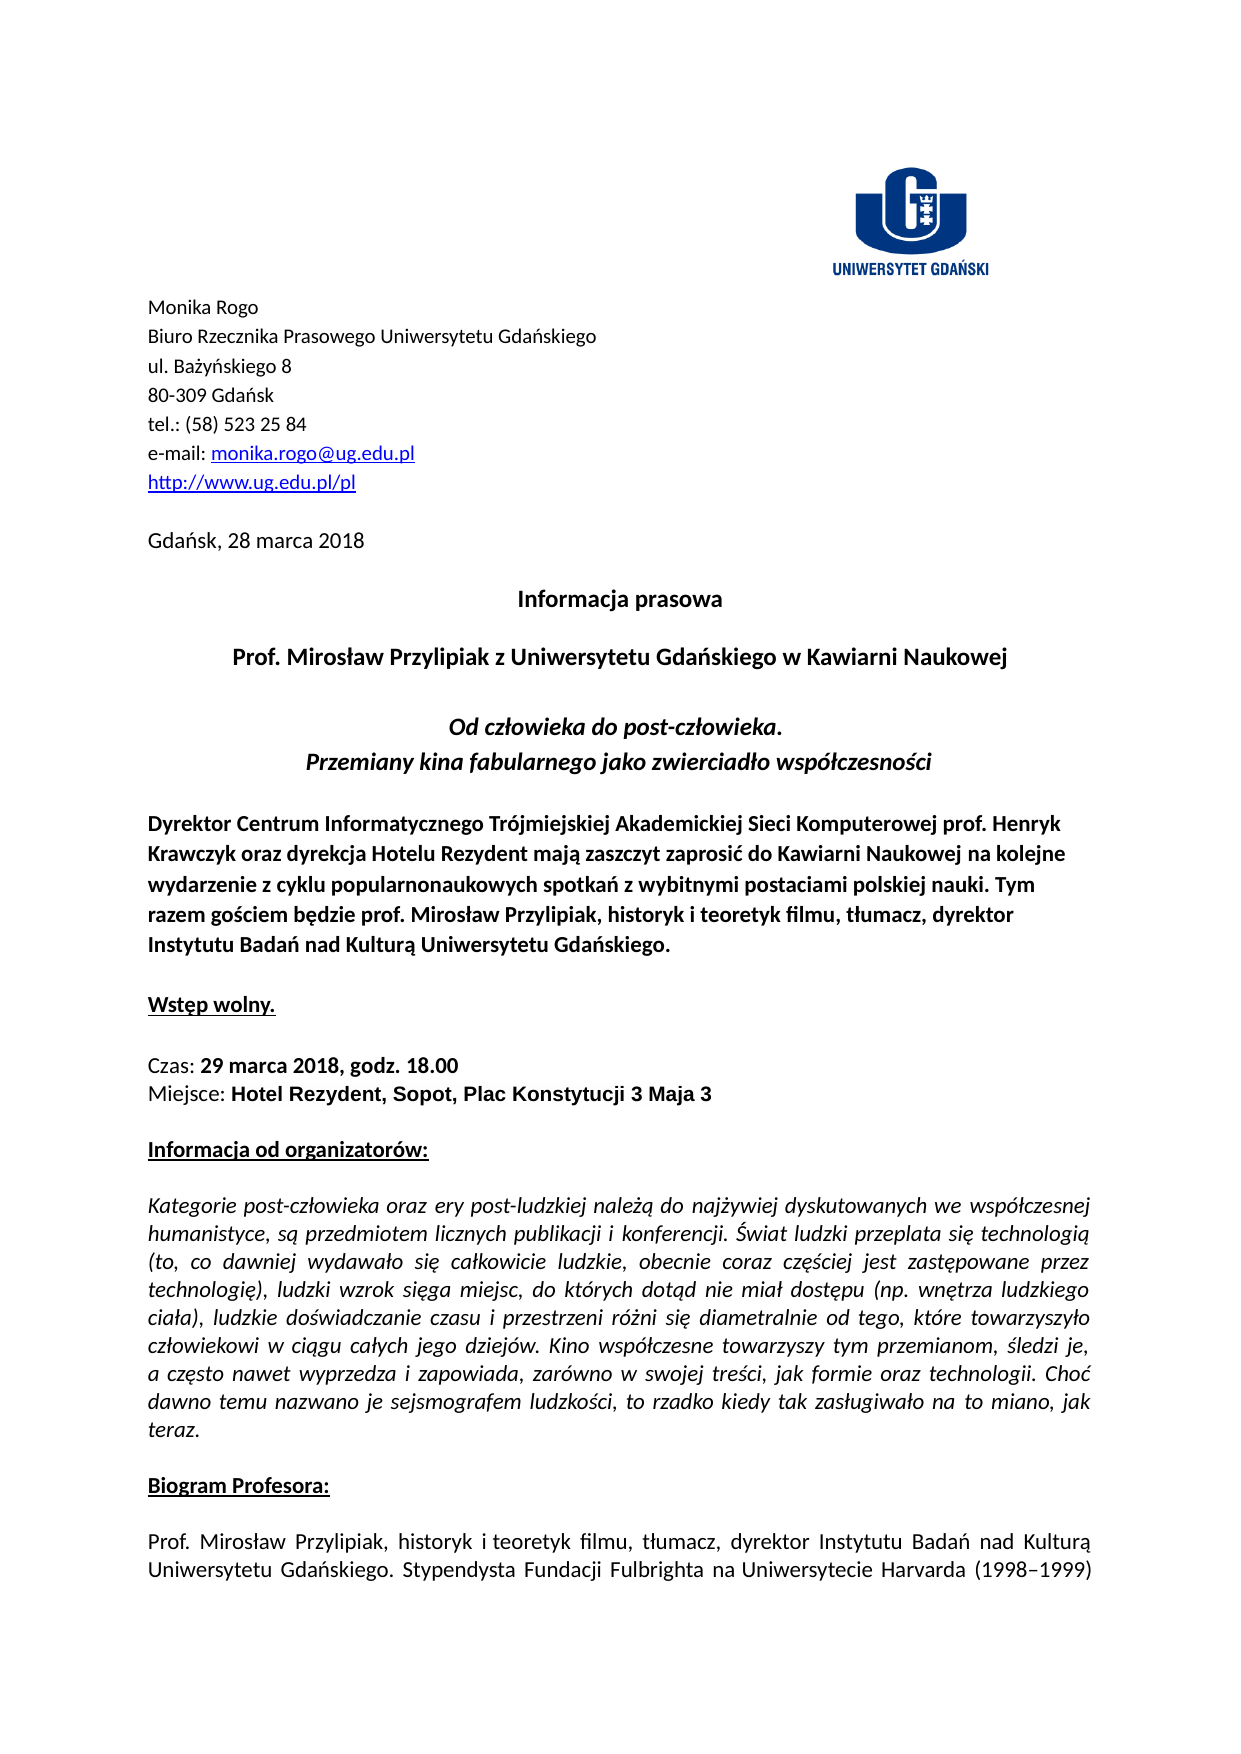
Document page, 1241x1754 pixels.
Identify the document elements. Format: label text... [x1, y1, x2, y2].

text Od człowieka do post-człowieka. Przemiany kina fabularnego jako zwierciadło współczesności [148, 711, 1093, 777]
text Kategorie post-człowieka oraz ery post-ludzkiej należą do najżywiej dyskutowanych we współczesnej humanistyce, są przedmiotem licznych publikacji i konferencji. Świat ludzki przeplata się technologią (to, co dawniej wydawało się całkowicie ludzkie, obecnie coraz częściej jest zastępowane przez technologię), ludzki wzrok sięga miejsc, do których dotąd nie miał dostępu (np. wnętrza ludzkiego ciała), ludzkie doświadczanie czasu i przestrzeni różni się diametralnie od tego, które towarzyszyło człowiekowi w ciągu całych jego dziejów. Kino współczesne towarzyszy tym przemianom, śledzi je, a często nawet wyprzedza i zapowiada, zarówno w swojej treści, jak formie oraz technologii. Choć dawno temu nazwano je sejsmografem ludzkości, to rzadko kiedy tak zasługiwało na to miano, jak teraz. [148, 1191, 1093, 1443]
text Informacja prasowa [148, 583, 1093, 613]
text Biuro Rzecznika Prasowego Uniwersytetu Gdańskiego [148, 324, 1093, 349]
text Dyrektor Centrum Informatycznego Trójmiejskiej Akademickiej Sieci Komputerowej prof. Henryk Krawczyk oraz dyrekcja Hotelu Rezydent mają zaszczyt zaprosić do Kawiarni Naukowej na kolejne wydarzenie z cyklu popularnonaukowych spotkań z wybitnymi postaciami polskiej nauki. Tym razem gościem będzie prof. Mirosław Przylipiak, historyk i teoretyk filmu, tłumacz, dyrektor Instytutu Badań nad Kulturą Uniwersytetu Gdańskiego. [148, 809, 1093, 958]
text tel.: (58) 523 25 84 [148, 411, 1093, 437]
text Informacja od organizatorów: [148, 1135, 1093, 1163]
text http://www.ug.edu.pl/pl [148, 469, 1093, 495]
text Wstęp wolny. [148, 991, 1093, 1018]
text Gdańsk, 28 marca 2018 [148, 527, 1093, 555]
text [148, 1527, 1093, 1583]
text Monika Rogo [148, 294, 1093, 320]
picture [811, 147, 1009, 295]
text e-mail: monika.rogo@ug.edu.pl [148, 440, 1093, 466]
text Biogram Profesora: [148, 1471, 1093, 1499]
text 80-309 Gdańsk [148, 382, 1093, 407]
text ul. Bażyńskiego 8 [148, 353, 1093, 378]
text Miejsce: Hotel Rezydent, Sopot, Plac Konstytucji 3 Maja 3 [148, 1079, 1093, 1107]
text Czas: 29 marca 2018, godz. 18.00 [148, 1051, 1093, 1079]
text Prof. Mirosław Przylipiak z Uniwersytetu Gdańskiego w Kawiarni Naukowej [148, 641, 1093, 672]
